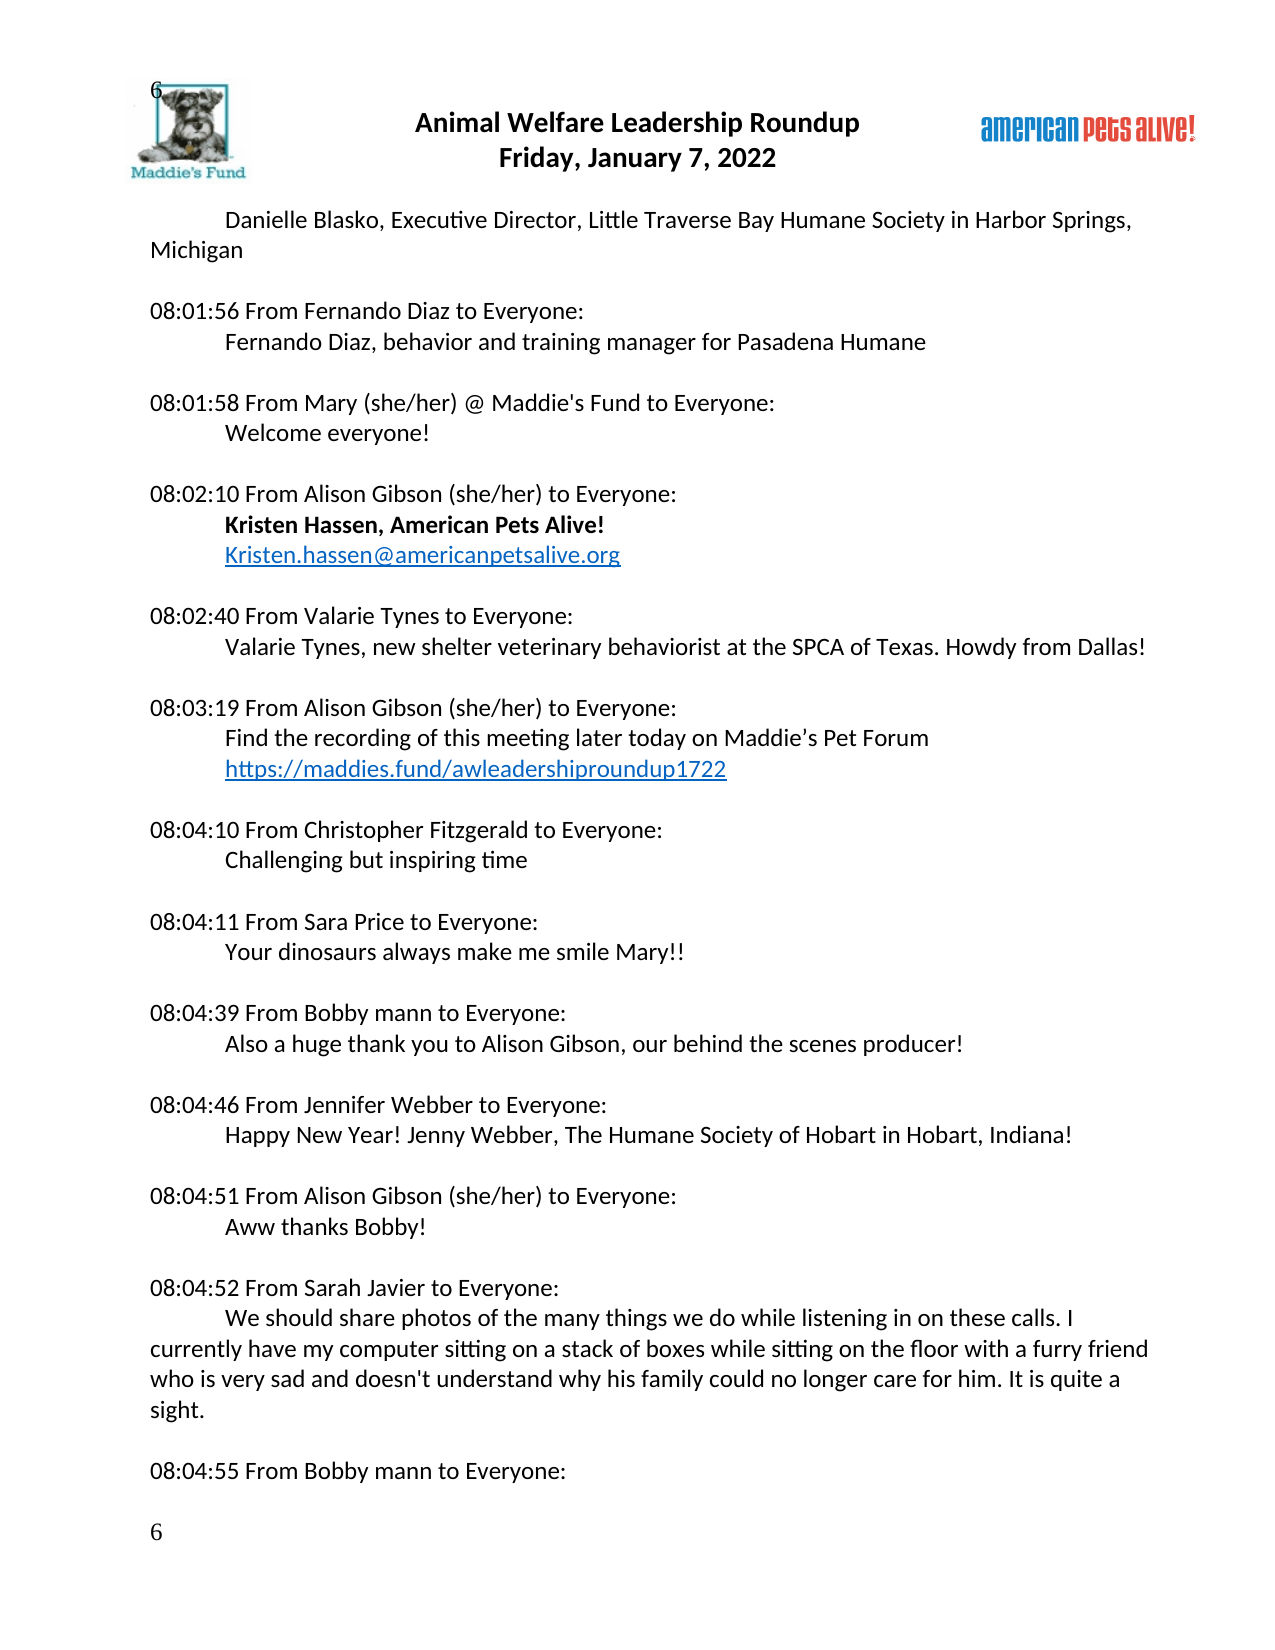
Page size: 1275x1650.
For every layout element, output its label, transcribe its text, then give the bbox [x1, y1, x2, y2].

text 08:03:19 From Alison Gibson (she/her) to Everyone: [150, 692, 1162, 723]
text Welcome everyone! [150, 417, 1162, 448]
text Aww thanks Bobby! [150, 1211, 1162, 1241]
picture [125, 78, 253, 185]
text Happy New Year! Jenny Webber, The Humane Society of Hobart in Hobart, Indiana! [150, 1119, 1162, 1150]
text Challenging but inspiring time [150, 845, 1162, 875]
text 08:04:52 From Sarah Javier to Everyone: [150, 1272, 1162, 1302]
text Kristen.hassen@americanpetsalive.org [150, 539, 1162, 570]
text 08:01:58 From Mary (she/her) @ Maddie's Fund to Everyone: [150, 387, 1162, 417]
text Find the recording of this meeting later today on Maddie’s Pet Forum [150, 723, 1162, 753]
picture [971, 106, 1205, 153]
text Your dinosaurs always make me smile Mary!! [150, 936, 1162, 967]
text Valarie Tynes, new shelter veterinary behaviorist at the SPCA of Texas. Howdy from Dallas! [150, 631, 1162, 662]
text https://maddies.fund/awleadershiproundup1722 [150, 753, 1162, 784]
text Also a huge thank you to Alison Gibson, our behind the scenes producer! [150, 1028, 1162, 1058]
text 08:04:51 From Alison Gibson (she/her) to Everyone: [150, 1180, 1162, 1211]
text We should share photos of the many things we do while listening in on these calls. I currently have my computer sitting on a stack of boxes while sitting on the floor with a furry friend who is very sad and doesn't understand why his family could no longer care for him. It is quite a sight. [150, 1302, 1162, 1424]
text 08:04:10 From Christopher Fitzgerald to Everyone: [150, 814, 1162, 845]
text Kristen Hassen, American Pets Alive! [150, 509, 1162, 539]
text 08:04:46 From Jennifer Webber to Everyone: [150, 1089, 1162, 1119]
text 08:01:56 From Fernando Diaz to Everyone: [150, 295, 1162, 326]
text 08:04:39 From Bobby mann to Everyone: [150, 997, 1162, 1028]
text 08:04:11 From Sara Price to Everyone: [150, 906, 1162, 936]
text 08:02:40 From Valarie Tynes to Everyone: [150, 601, 1162, 631]
text Danielle Blasko, Executive Director, Little Traverse Bay Humane Society in Harbor Springs, Michigan [150, 204, 1162, 265]
text 08:04:55 From Bobby mann to Everyone: [150, 1455, 1162, 1486]
text 08:02:10 From Alison Gibson (she/her) to Everyone: [150, 478, 1162, 509]
text Fernando Diaz, behavior and training manager for Pasadena Humane [150, 326, 1162, 356]
